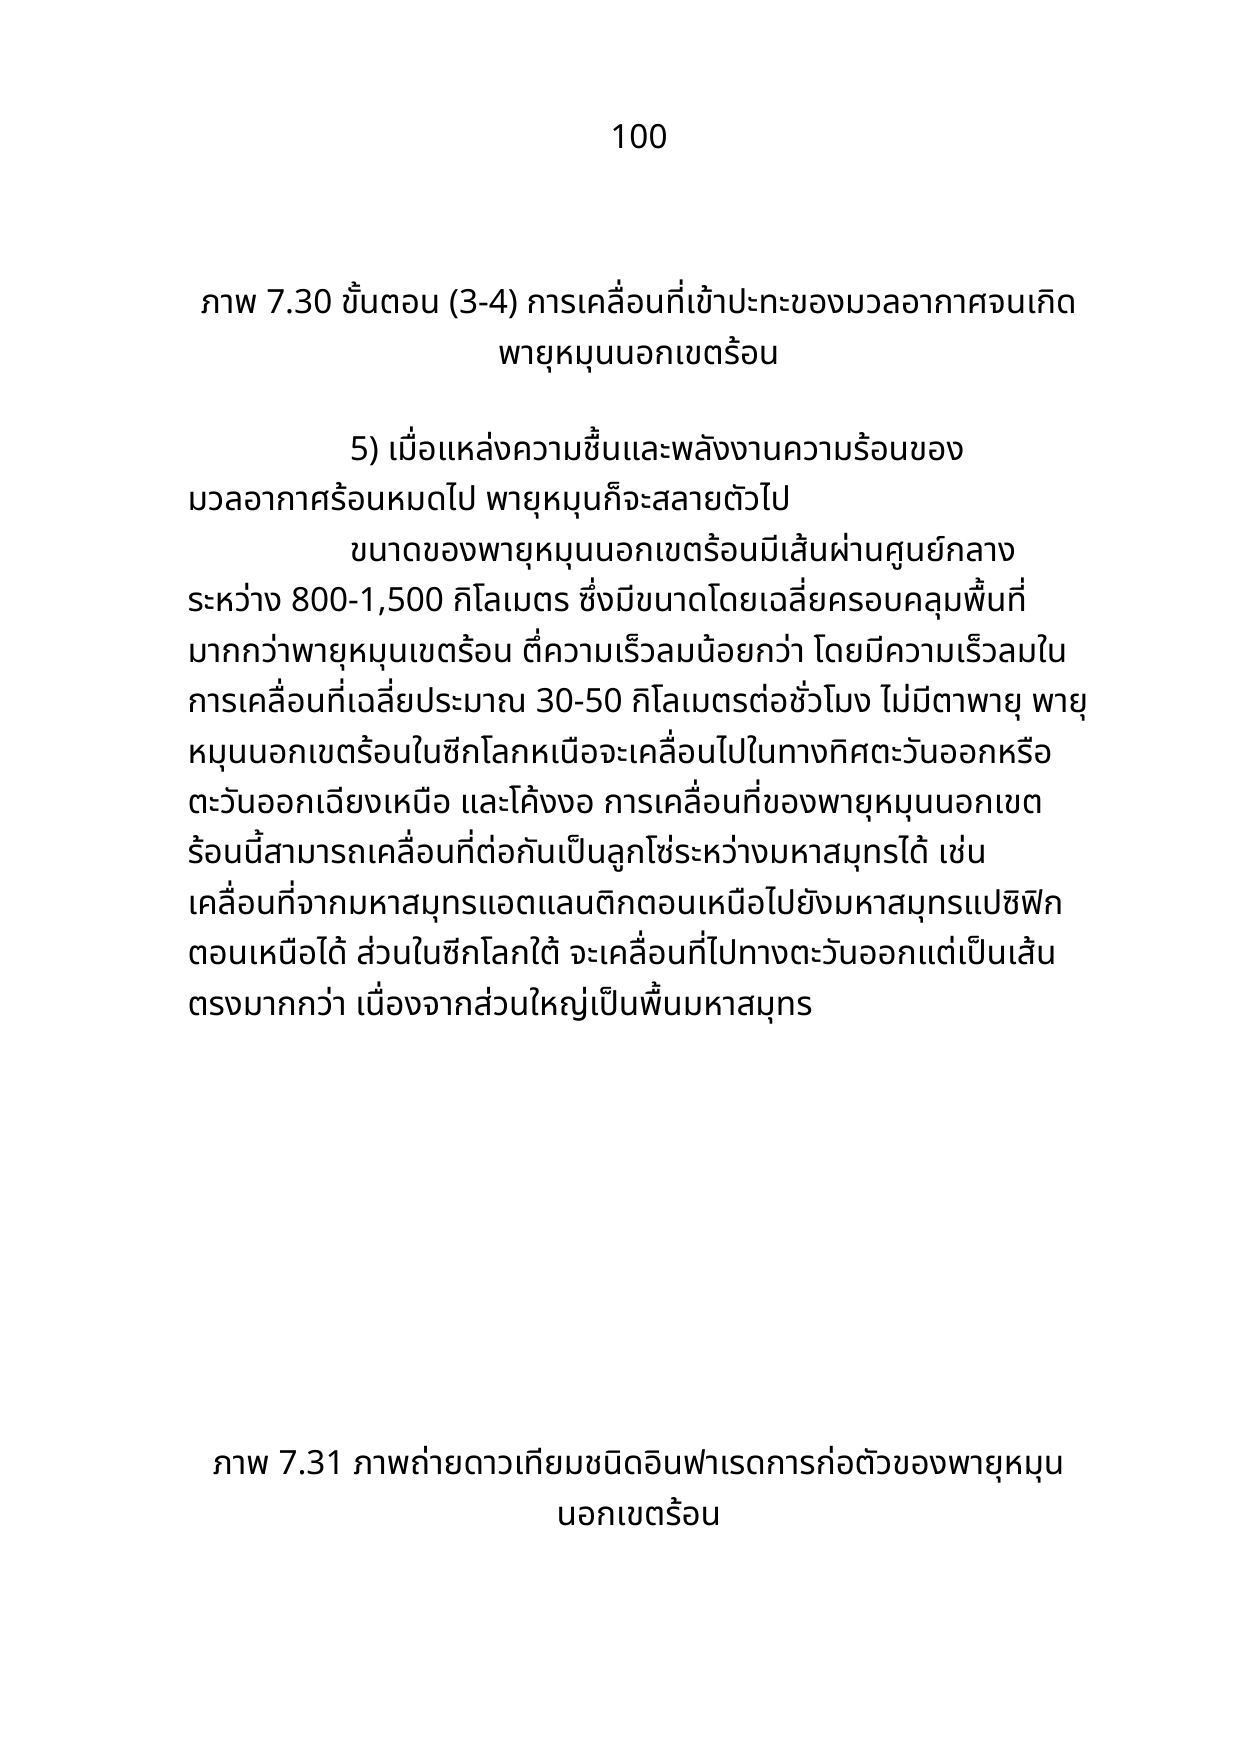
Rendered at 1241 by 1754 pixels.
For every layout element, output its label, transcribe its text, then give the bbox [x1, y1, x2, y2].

text ภาพ 7.31 ภาพถ่ายดาวเทียมชนิดอินฟาเรดการก่อตัวของพายุหมุนนอกเขตร้อน [187, 1439, 1090, 1540]
text ภาพ 7.30 ขั้นตอน (3-4) การเคลื่อนที่เข้าปะทะของมวลอากาศจนเกิดพายุหมุนนอกเขตร้อน [187, 278, 1090, 379]
text ขนาดของพายุหมุนนอกเขตร้อนมีเส้นผ่านศูนย์กลางระหว่าง 800-1,500 กิโลเมตร ซึ่งมีขนาดโดยเฉลี่ยครอบคลุมพื้นที่มากกว่าพายุหมุนเขตร้อน ตึ่ความเร็วลมน้อยกว่า โดยมีความเร็วลมในการเคลื่อนที่เฉลี่ยประมาณ 30-50 กิโลเมตรต่อชั่วโมง ไม่มีตาพายุ พายุหมุนนอกเขตร้อนในซีกโลกหเนือจะเคลื่อนไปในทางทิศตะวันออกหรือตะวันออกเฉียงเหนือ และโค้งงอ การเคลื่อนที่ของพายุหมุนนอกเขตร้อนนี้สามารถเคลื่อนที่ต่อกันเป็นลูกโซ่ระหว่างมหาสมุทรได้ เช่น เคลื่อนที่จากมหาสมุทรแอตแลนติกตอนเหนือไปยังมหาสมุทรแปซิฟิกตอนเหนือได้ ส่วนในซีกโลกใต้ จะเคลื่อนที่ไปทางตะวันออกแต่เป็นเส้นตรงมากกว่า เนื่องจากส่วนใหญ่เป็นพื้นมหาสมุทร [187, 526, 1090, 1030]
text 5) เมื่อแหล่งความชื้นและพลังงานความร้อนของมวลอากาศร้อนหมดไป พายุหมุนก็จะสลายตัวไป [187, 424, 1090, 526]
